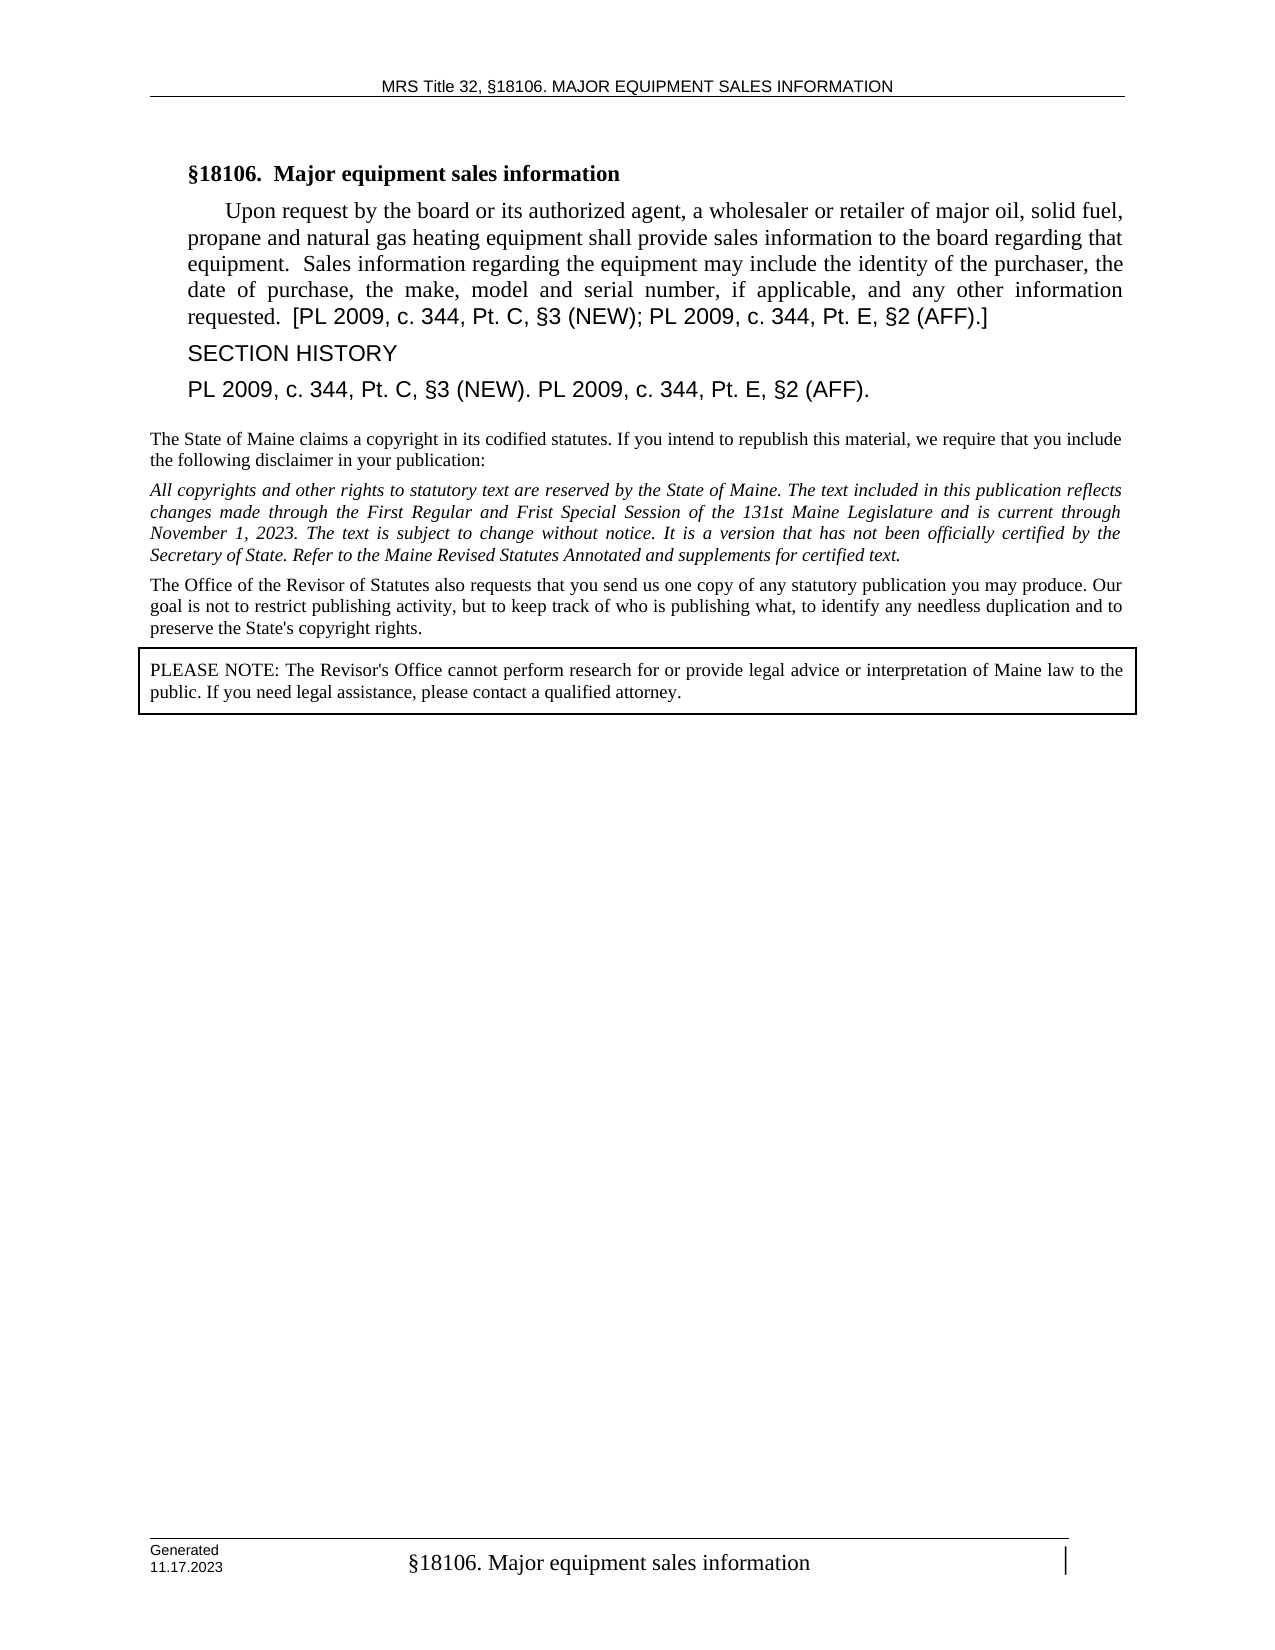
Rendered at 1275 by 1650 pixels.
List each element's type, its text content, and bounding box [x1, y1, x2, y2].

text All copyrights and other rights to statutory text are reserved by the State of Maine. The text included in this publication reflects changes made through the First Regular and Frist Special Session of the 131st Maine Legislature and is current through November 1, 2023 . The text is subject to change without notice. It is a version that has not been officially certified by the Secretary of State. Refer to the Maine Revised Statutes Annotated and supplements for certified text. [150, 479, 1125, 565]
text Upon request by the board or its authorized agent, a wholesaler or retailer of major oil, solid fuel, propane and natural gas heating equipment shall provide sales information to the board regarding that equipment. Sales information regarding the equipment may include the identity of the purchaser, the date of purchase, the make, model and serial number, if applicable, and any other information requested. [PL 2009, c. 344, Pt. C, §3 (NEW); PL 2009, c. 344, Pt. E, §2 (AFF).] [187, 197, 1125, 329]
text SECTION HISTORY [187, 339, 1125, 366]
text The State of Maine claims a copyright in its codified statutes. If you intend to republish this material, we require that you include the following disclaimer in your publication: [150, 428, 1125, 471]
text PLEASE NOTE: The Revisor's Office cannot perform research for or provide legal advice or interpretation of Maine law to the public. If you need legal assistance, please contact a qualified attorney. [140, 649, 1135, 713]
text The Office of the Revisor of Statutes also requests that you send us one copy of any statutory publication you may produce. Our goal is not to restrict publishing activity, but to keep track of who is publishing what, to identify any needless duplication and to preserve the State's copyright rights. [150, 574, 1125, 638]
text PL 2009, c. 344, Pt. C, §3 (NEW). PL 2009, c. 344, Pt. E, §2 (AFF). [187, 376, 1125, 403]
text §18106. Major equipment sales information [187, 160, 1125, 187]
